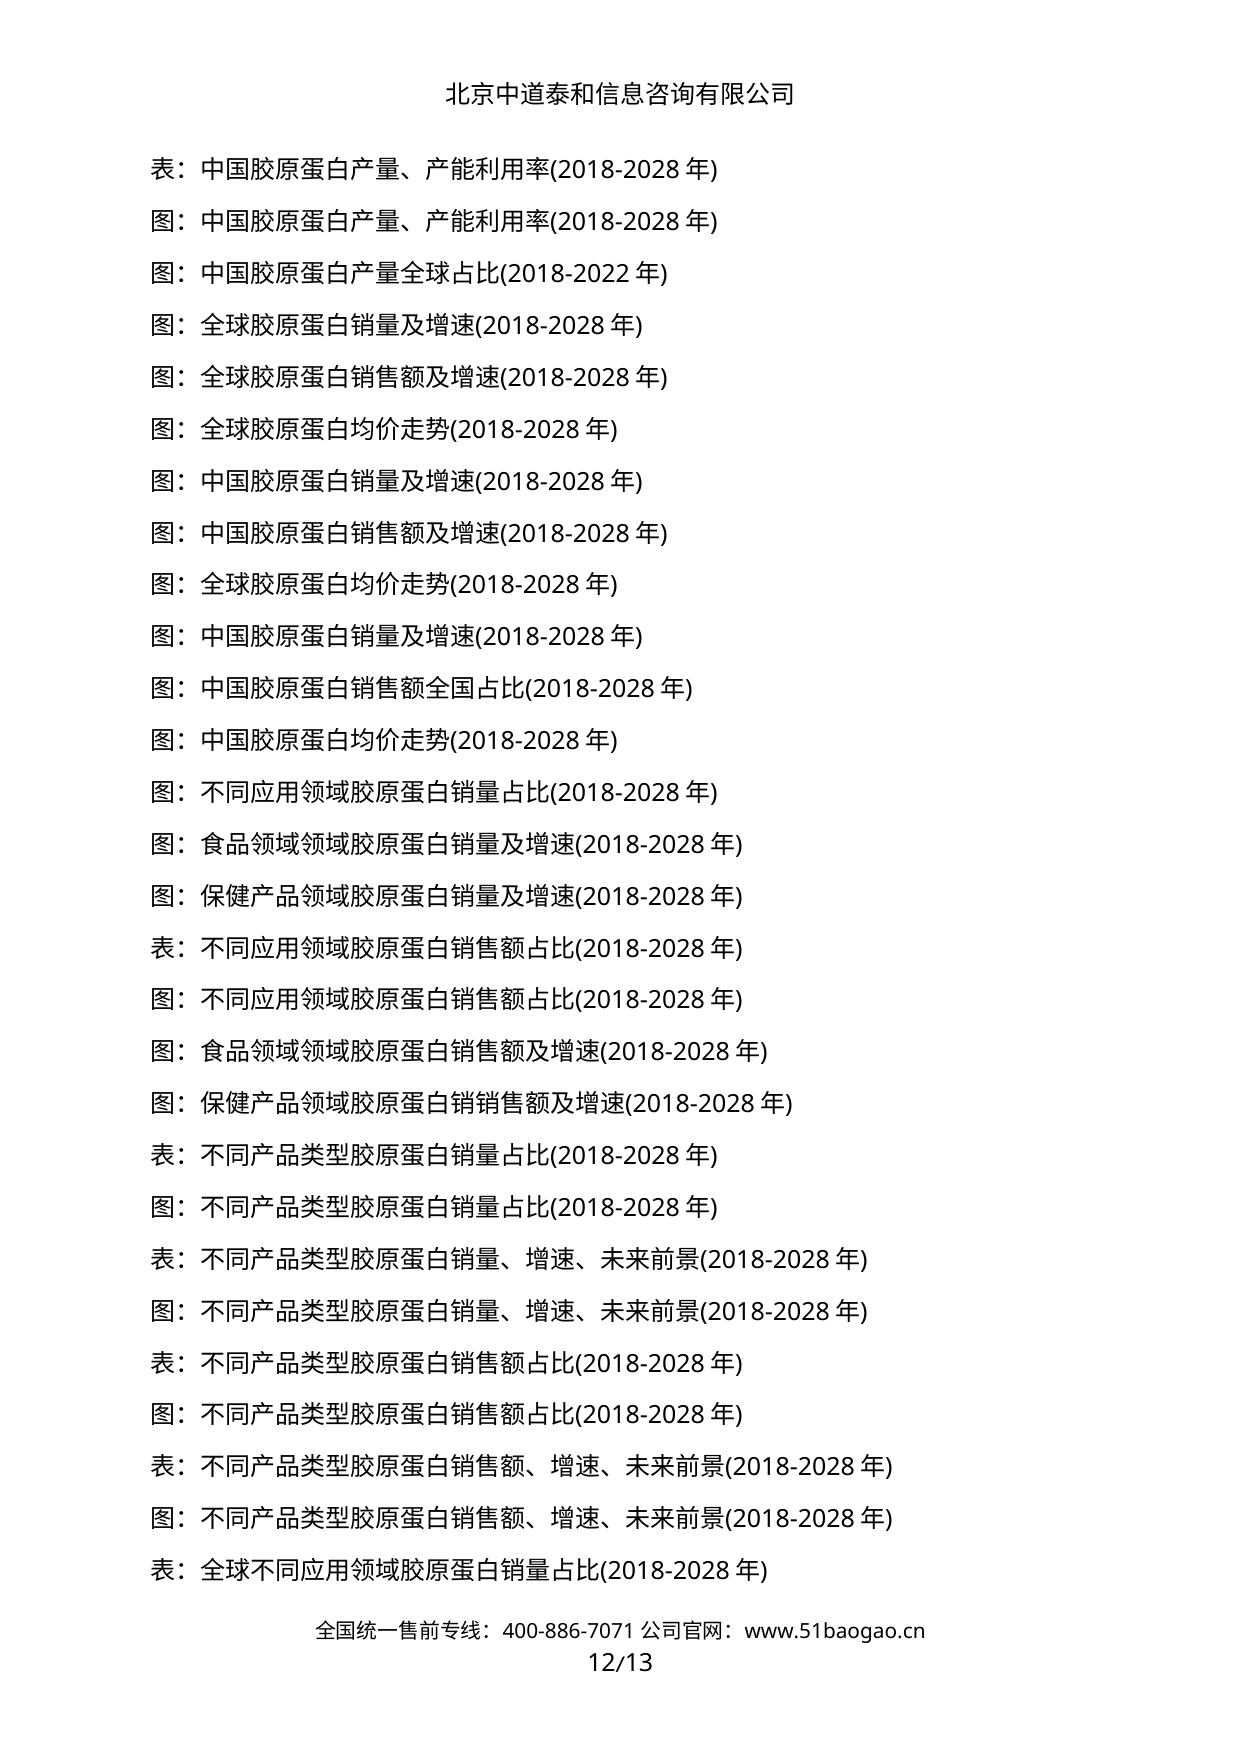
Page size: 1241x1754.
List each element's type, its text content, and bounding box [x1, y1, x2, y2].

text 表：不同产品类型胶原蛋白销量占比(2018-2028年) [150, 1136, 1090, 1172]
text 表：中国胶原蛋白产量、产能利用率(2018-2028年) [150, 150, 1090, 186]
text 表：全球不同应用领域胶原蛋白销量占比(2018-2028年) [150, 1551, 1090, 1587]
text 图：不同产品类型胶原蛋白销售额占比(2018-2028年) [150, 1395, 1090, 1431]
text 图：中国胶原蛋白销售额全国占比(2018-2028年) [150, 669, 1090, 705]
text 图：全球胶原蛋白均价走势(2018-2028年) [150, 409, 1090, 446]
text 表：不同产品类型胶原蛋白销售额占比(2018-2028年) [150, 1343, 1090, 1379]
text 表：不同应用领域胶原蛋白销售额占比(2018-2028年) [150, 928, 1090, 964]
text 图：中国胶原蛋白产量全球占比(2018-2022年) [150, 254, 1090, 290]
text 图：全球胶原蛋白销量及增速(2018-2028年) [150, 306, 1090, 342]
text 图：中国胶原蛋白产量、产能利用率(2018-2028年) [150, 202, 1090, 238]
text 图：食品领域领域胶原蛋白销售额及增速(2018-2028年) [150, 1032, 1090, 1068]
text 图：不同应用领域胶原蛋白销量占比(2018-2028年) [150, 772, 1090, 809]
text 图：中国胶原蛋白销量及增速(2018-2028年) [150, 617, 1090, 653]
text 图：不同产品类型胶原蛋白销量、增速、未来前景(2018-2028年) [150, 1291, 1090, 1327]
text 图：中国胶原蛋白均价走势(2018-2028年) [150, 721, 1090, 757]
text 图：中国胶原蛋白销量及增速(2018-2028年) [150, 461, 1090, 497]
text 图：全球胶原蛋白均价走势(2018-2028年) [150, 565, 1090, 601]
text 表：不同产品类型胶原蛋白销量、增速、未来前景(2018-2028年) [150, 1239, 1090, 1276]
text 图：不同产品类型胶原蛋白销量占比(2018-2028年) [150, 1187, 1090, 1224]
text 图：食品领域领域胶原蛋白销量及增速(2018-2028年) [150, 824, 1090, 861]
text 图：不同产品类型胶原蛋白销售额、增速、未来前景(2018-2028年) [150, 1499, 1090, 1535]
text 表：不同产品类型胶原蛋白销售额、增速、未来前景(2018-2028年) [150, 1447, 1090, 1483]
text 图：保健产品领域胶原蛋白销销售额及增速(2018-2028年) [150, 1084, 1090, 1120]
text 图：全球胶原蛋白销售额及增速(2018-2028年) [150, 357, 1090, 394]
text 图：不同应用领域胶原蛋白销售额占比(2018-2028年) [150, 980, 1090, 1016]
text 图：保健产品领域胶原蛋白销量及增速(2018-2028年) [150, 876, 1090, 912]
text 图：中国胶原蛋白销售额及增速(2018-2028年) [150, 513, 1090, 549]
